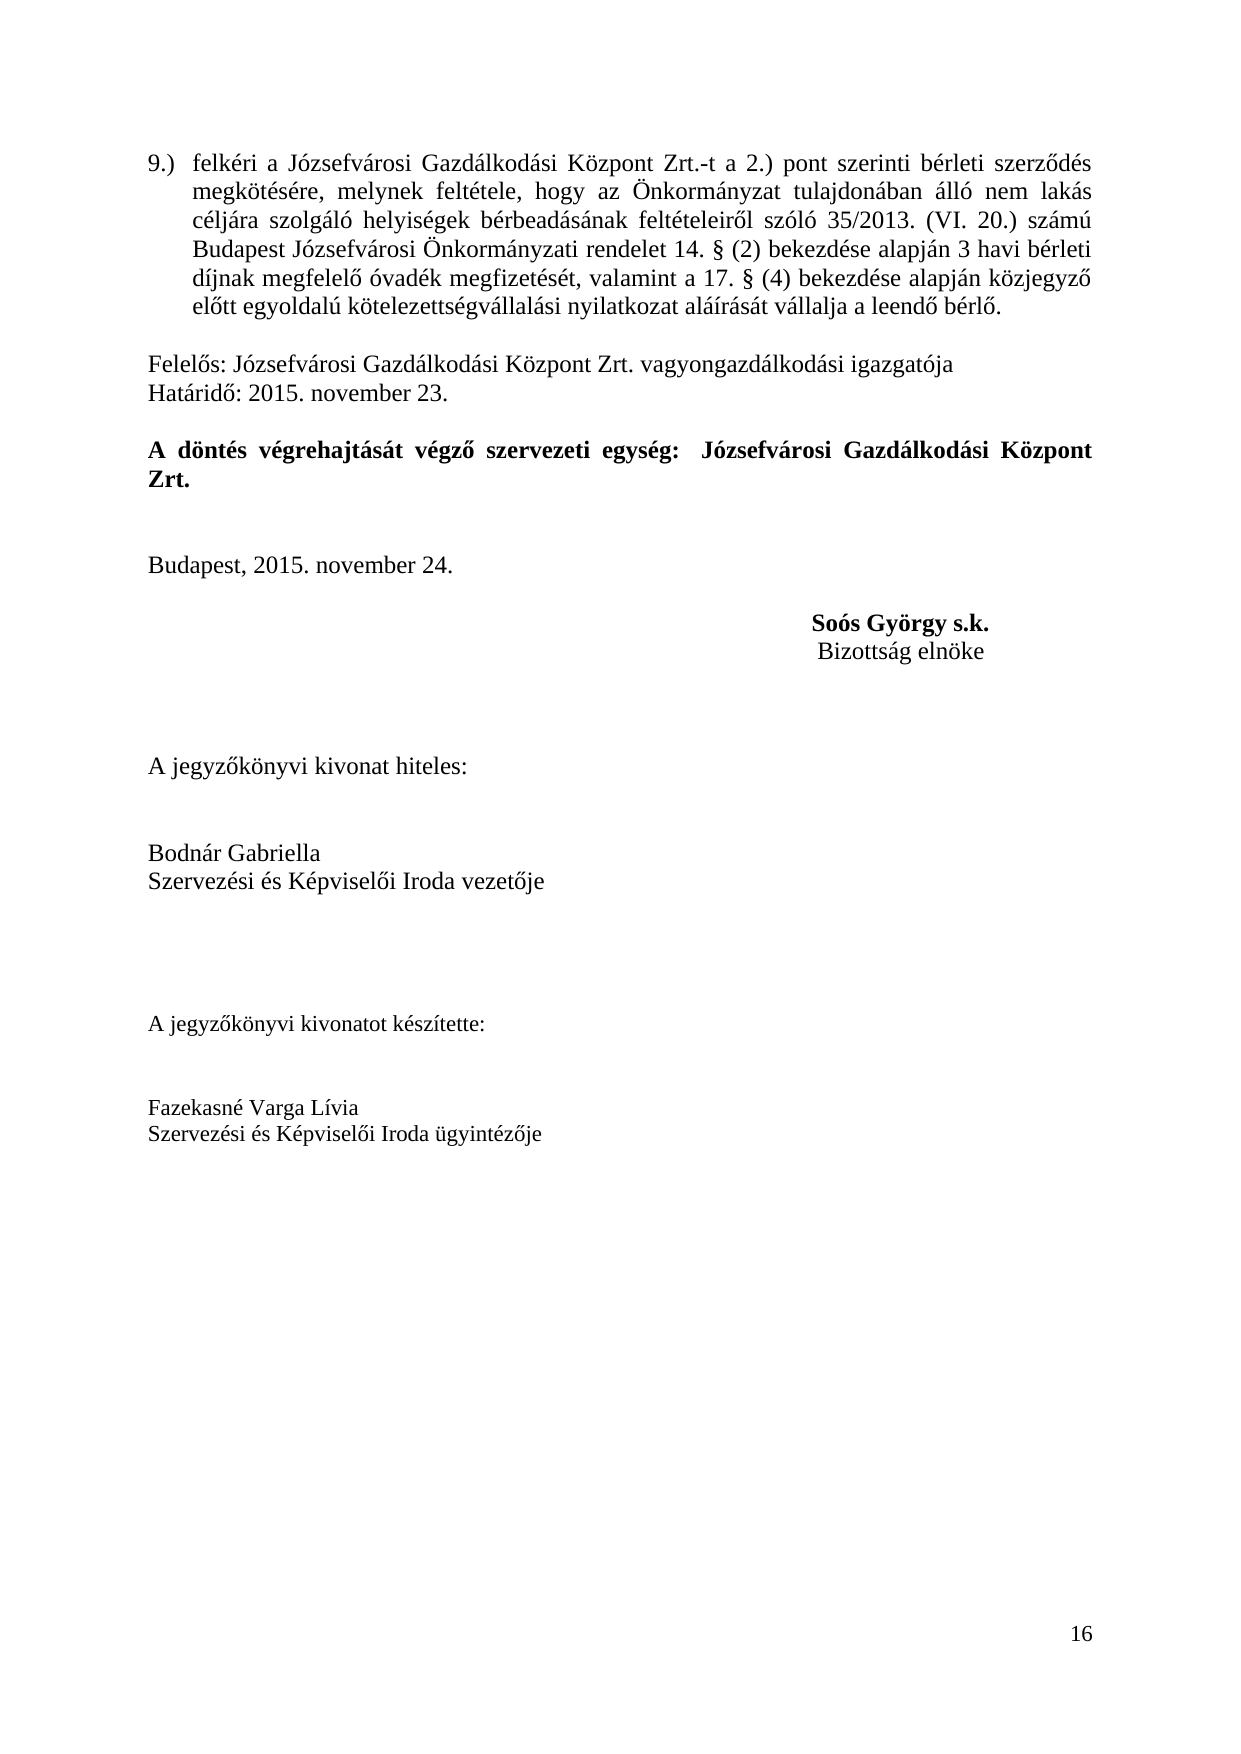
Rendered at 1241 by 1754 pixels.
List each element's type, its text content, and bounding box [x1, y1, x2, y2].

text Felelős: Józsefvárosi Gazdálkodási Központ Zrt. vagyongazdálkodási igazgatója [148, 349, 1093, 378]
text Szervezési és Képviselői Iroda vezetője [148, 866, 1093, 895]
text A jegyzőkönyvi kivonat hiteles: [148, 751, 1093, 780]
text A döntés végrehajtását végző szervezeti egység: Józsefvárosi Gazdálkodási Központ Zrt. [148, 435, 1093, 493]
text Soós György s.k. [148, 608, 1093, 636]
text A jegyzőkönyvi kivonatot készítette: [148, 1010, 1093, 1036]
text Határidő: 2015. november 23. [148, 378, 1093, 406]
text Budapest, 2015. november 24. [148, 550, 1093, 579]
text Fazekasné Varga Lívia [148, 1094, 1093, 1120]
list felkéri a Józsefvárosi Gazdálkodási Központ Zrt.-t a 2.) pont szerinti bérleti szerződés megkötésére, melynek feltétele, hogy az Önkormányzat tulajdonában álló nem lakás céljára szolgáló helyiségek bérbeadásának feltételeiről szóló 35/2013. (VI. 20.) számú Budapest Józsefvárosi Önkormányzati rendelet 14. § (2) bekezdése alapján 3 havi bérleti díjnak megfelelő óvadék megfizetését, valamint a 17. § (4) bekezdése alapján közjegyző előtt egyoldalú kötelezettségvállalási nyilatkozat aláírását vállalja a leendő bérlő. [148, 148, 1093, 320]
text Bodnár Gabriella [148, 838, 1093, 866]
text Bizottság elnöke [148, 636, 1093, 665]
text Szervezési és Képviselői Iroda ügyintézője [148, 1120, 1093, 1147]
